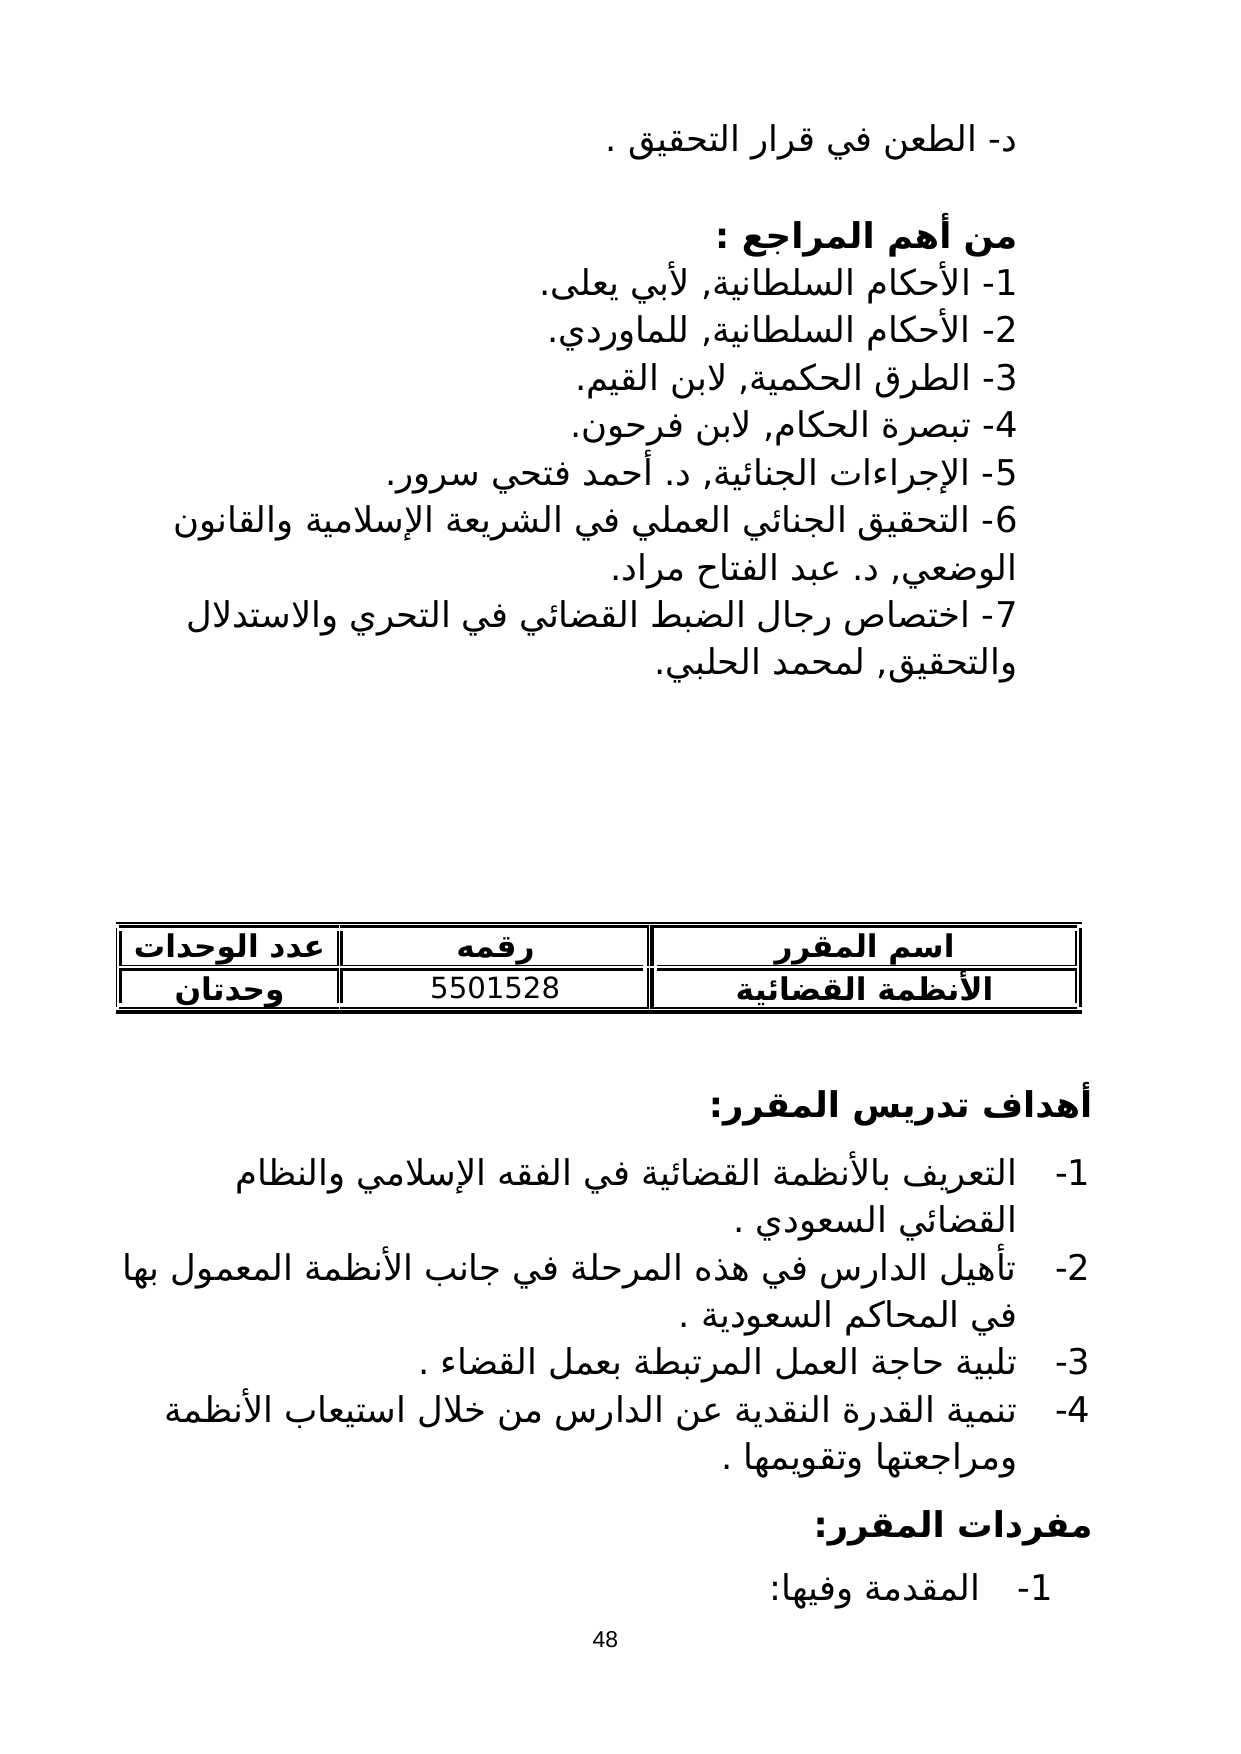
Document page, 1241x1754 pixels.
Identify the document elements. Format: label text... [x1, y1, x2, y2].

list تأهيل الدارس في هذه المرحلة في جانب الأنظمة المعمول بها في المحاكم السعودية . [118, 1247, 1055, 1336]
list 6- التحقيق الجنائي العملي في الشريعة الإسلامية والقانون الوضعي, د. عبد الفتاح مراد. [118, 499, 1017, 588]
table_cell الأنظمة القضائية [650, 965, 1078, 1007]
table_header عدد الوحدات [119, 924, 340, 965]
list 3- الطرق الحكمية, لابن القيم. [118, 357, 1017, 399]
list 2- الأحكام السلطانية, للماوردي. [118, 310, 1017, 351]
list التعريف بالأنظمة القضائية في الفقه الإسلامي والنظام القضائي السعودي . [118, 1152, 1055, 1241]
list 7- اختصاص رجال الضبط القضائي في التحري والاستدلال والتحقيق, لمحمد الحلبي. [118, 594, 1017, 683]
list تنمية القدرة النقدية عن الدارس من خلال استيعاب الأنظمة ومراجعتها وتقويمها . [118, 1389, 1055, 1478]
list 5- الإجراءات الجنائية, د. أحمد فتحي سرور. [118, 452, 1017, 493]
list 4- تبصرة الحكام, لابن فرحون. [118, 405, 1017, 446]
list من أهم المراجع : [118, 215, 1017, 256]
table_header رقمه [340, 928, 647, 965]
list د- الطعن في قرار التحقيق . [118, 118, 1017, 159]
list المقدمة وفيها: [118, 1567, 1017, 1608]
table_cell 5501528 [340, 965, 650, 1007]
table_cell وحدتان [119, 965, 340, 1007]
list 1- الأحكام السلطانية, لأبي يعلى. [118, 263, 1017, 304]
table_header اسم المقرر [650, 924, 1078, 965]
text مفردات المقرر: [118, 1505, 1092, 1546]
text أهداف تدريس المقرر: [118, 1084, 1092, 1125]
list تلبية حاجة العمل المرتبطة بعمل القضاء . [118, 1342, 1055, 1383]
